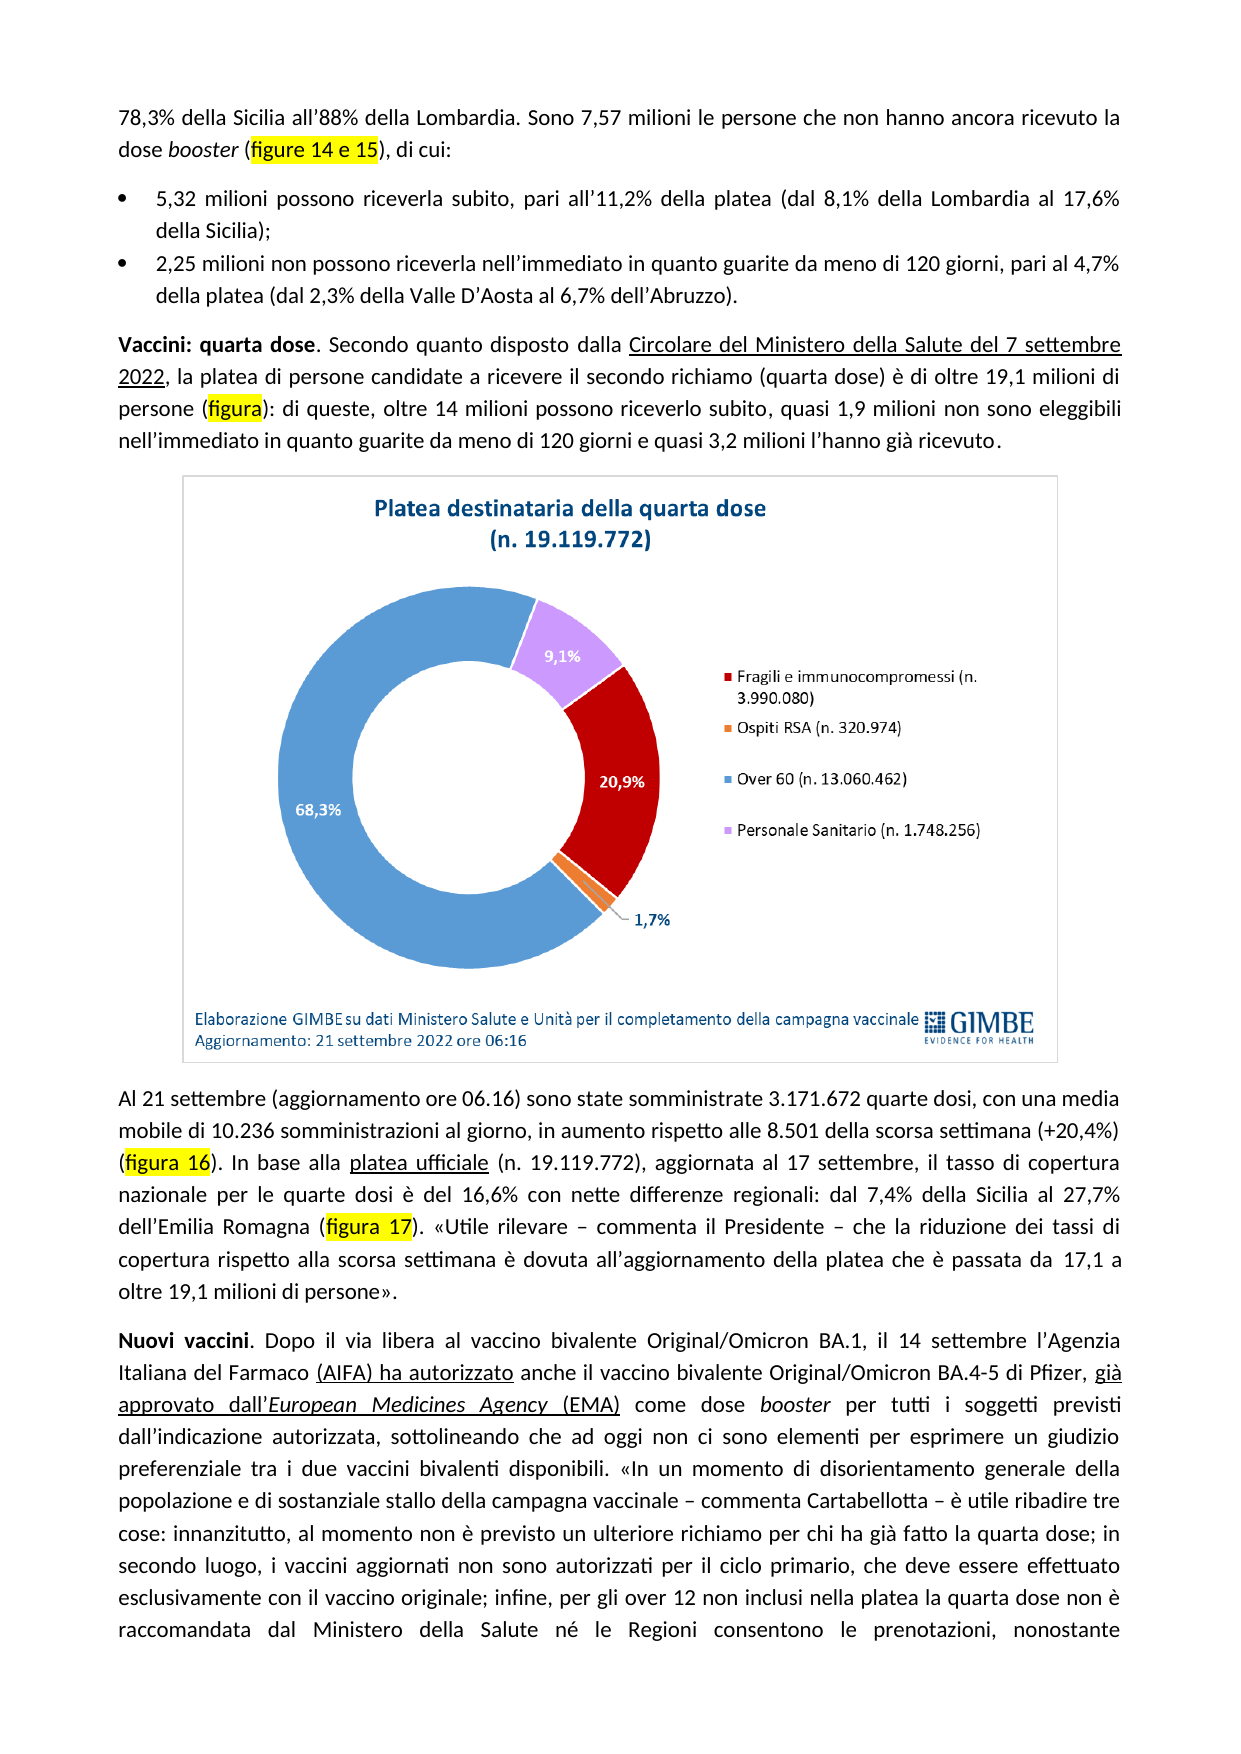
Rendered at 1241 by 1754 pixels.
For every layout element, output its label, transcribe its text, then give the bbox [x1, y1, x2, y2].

text Al 21 settembre (aggiornamento ore 06.16) sono state somministrate 3.171.672 quarte dosi, con una media mobile di 10.236 somministrazioni al giorno, in aumento rispetto alle 8.501 della scorsa settimana (+20,4%) (figura 16). In base alla platea ufficiale (n. 19.119.772), aggiornata al 17 settembre, il tasso di copertura nazionale per le quarte dosi è del 16,6% con nette differenze regionali: dal 7,4% della Sicilia al 27,7% dell’Emilia Romagna (figura 17). «Utile rilevare – commenta il Presidente – che la riduzione dei tassi di copertura rispetto alla scorsa settimana è dovuta all’aggiornamento della platea che è passata da 17,1 a oltre 19,1 milioni di persone». [118, 1084, 1122, 1305]
picture [182, 475, 1058, 1063]
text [118, 1326, 1122, 1643]
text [118, 103, 1122, 164]
text Vaccini: quarta dose. Secondo quanto disposto dalla Circolare del Ministero della Salute del 7 settembre 2022, la platea di persone candidate a ricevere il secondo richiamo (quarta dose) è di oltre 19,1 milioni di persone (figura): di queste, oltre 14 milioni possono riceverlo subito, quasi 1,9 milioni non sono eleggibili nell’immediato in quanto guarite da meno di 120 giorni e quasi 3,2 milioni l’hanno già ricevuto. [118, 330, 1122, 454]
list 5,32 milioni possono riceverla subito, pari all’11,2% della platea (dal 8,1% della Lombardia al 17,6% della Sicilia); [118, 184, 1122, 245]
list 2,25 milioni non possono riceverla nell’immediato in quanto guarite da meno di 120 giorni, pari al 4,7% della platea (dal 2,3% della Valle D’Aosta al 6,7% dell’Abruzzo). [118, 249, 1122, 309]
